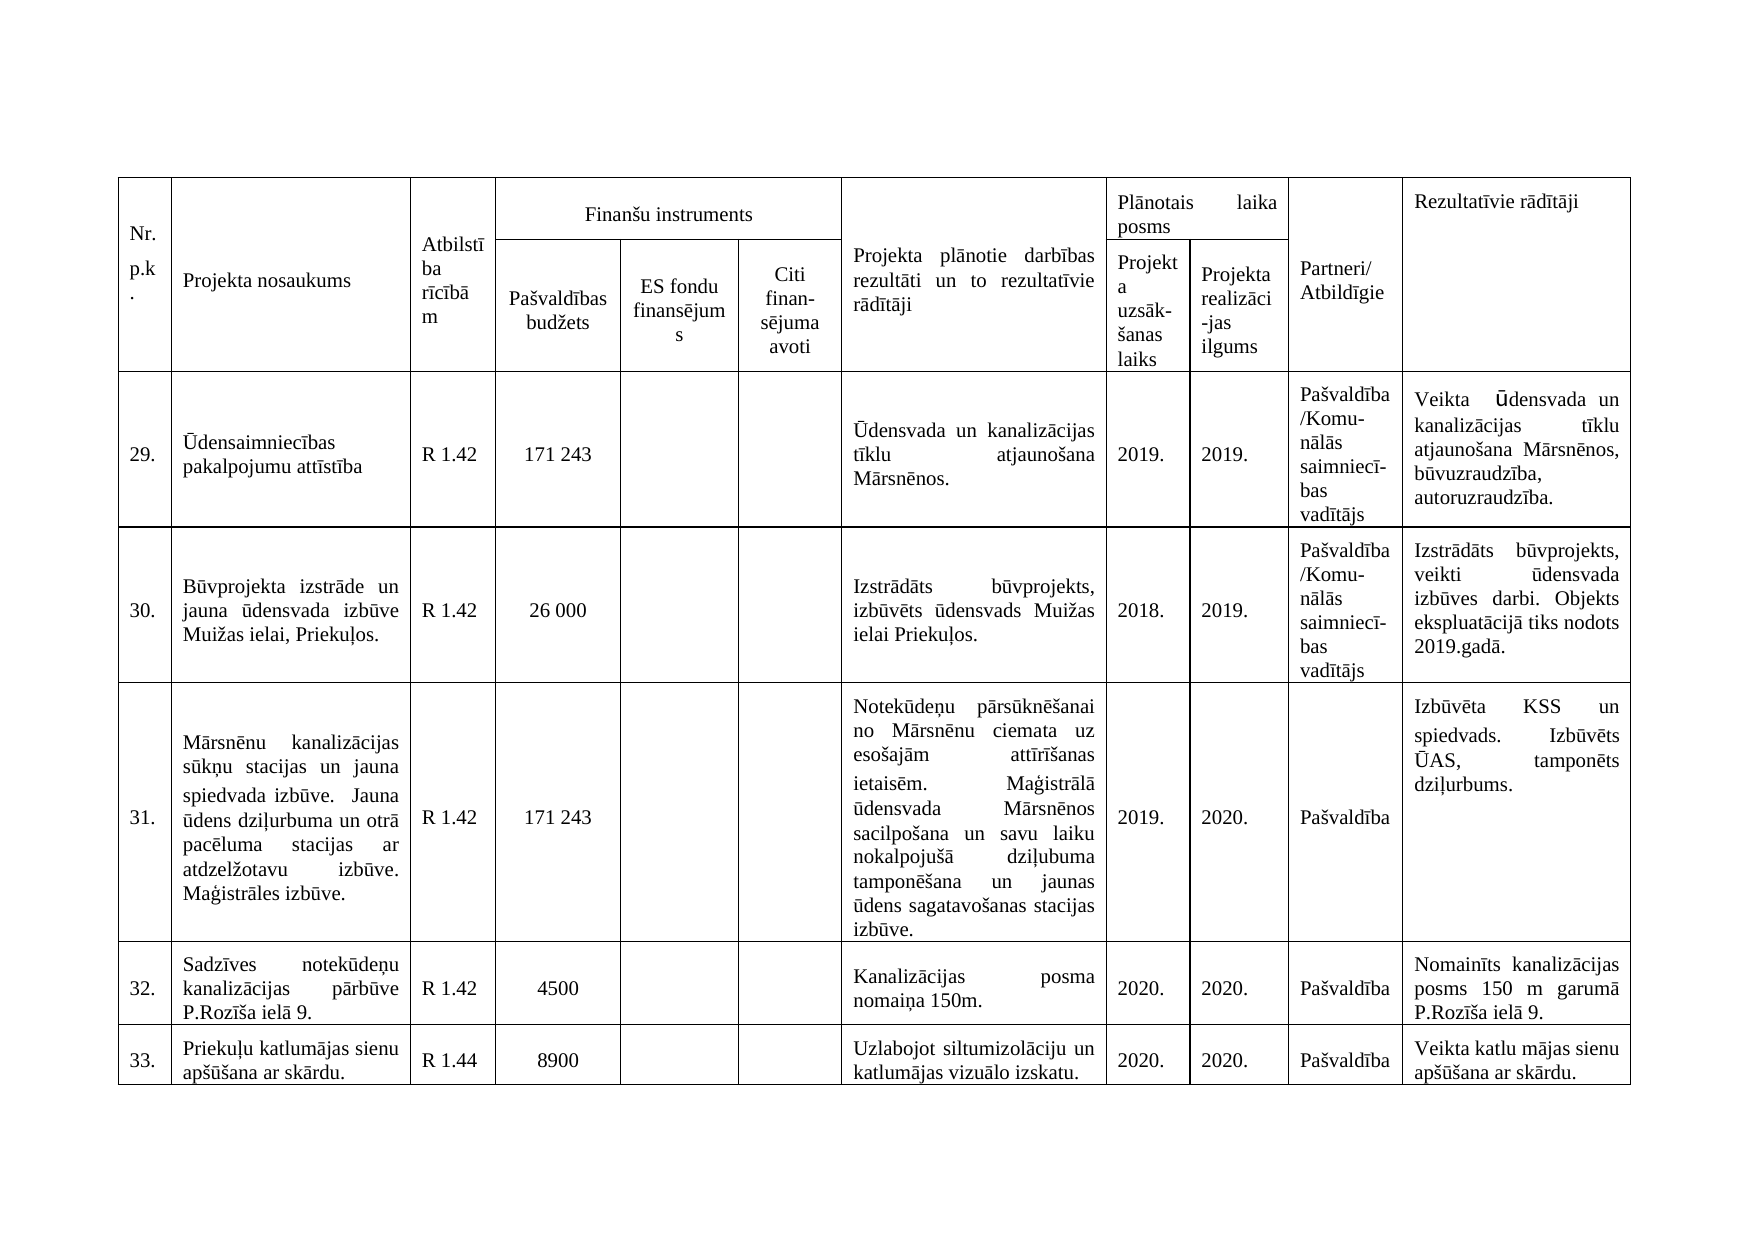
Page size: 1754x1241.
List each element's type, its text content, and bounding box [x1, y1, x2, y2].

table_cell 4500 [496, 942, 620, 1024]
table_cell ES fondu finansējums [621, 240, 738, 371]
table_cell 2020. [1191, 942, 1288, 1024]
table_cell Projekta uzsāk-šanas laiks [1107, 240, 1189, 371]
table_cell Kanalizācijas posma nomaiņa 150m. [842, 942, 1106, 1024]
table_cell R 1.42 [411, 372, 495, 526]
table_cell Ūdensvada un kanalizācijas tīklu atjaunošana Mārsnēnos. [842, 372, 1106, 526]
table_cell [739, 528, 841, 682]
table_cell 2020. [1107, 942, 1189, 1024]
table_cell R 1.42 [411, 528, 495, 682]
table_cell Izstrādāts būvprojekts, izbūvēts ūdensvads Muižas ielai Priekuļos. [842, 528, 1106, 682]
table_cell Citi finan-sējuma avoti [739, 240, 841, 371]
table_cell Uzlabojot siltumizolāciju un katlumājas vizuālo izskatu. [842, 1025, 1106, 1084]
table_cell 2019. [1191, 528, 1288, 682]
table_header Rezultatīvie rādītāji [1403, 178, 1630, 371]
table_cell [739, 1025, 841, 1084]
table_cell Pašvaldība/Komu-nālās saimniecī-bas vadītājs [1289, 528, 1402, 682]
table_cell [621, 942, 738, 1024]
table_cell 2019. [1191, 372, 1288, 526]
table_cell Priekuļu katlumājas sienu apšūšana ar skārdu. [172, 1025, 410, 1084]
table_cell Pašvaldības budžets [496, 240, 620, 371]
table_cell 2020. [1191, 1025, 1288, 1084]
table_cell 2020. [1107, 1025, 1189, 1084]
table_header Plānotais laika posms [1107, 178, 1288, 239]
table_cell Būvprojekta izstrāde un jauna ūdensvada izbūve Muižas ielai, Priekuļos. [172, 528, 410, 682]
table_cell R 1.42 [411, 942, 495, 1024]
table_cell Pašvaldība [1289, 942, 1402, 1024]
table_cell 29. [119, 372, 171, 526]
table_cell Veikta katlu mājas sienu apšūšana ar skārdu. [1403, 1025, 1630, 1084]
table_cell Veikta ūdensvada un kanalizācijas tīklu atjaunošana Mārsnēnos, būvuzraudzība, autoruzraudzība. [1403, 372, 1630, 526]
table_cell [621, 1025, 738, 1084]
table_cell [739, 942, 841, 1024]
table_cell R 1.42 [411, 683, 495, 941]
table_cell [621, 372, 738, 526]
table_header Finanšu instruments [496, 178, 841, 239]
table_cell 8900 [496, 1025, 620, 1084]
table_cell 26 000 [496, 528, 620, 682]
table_cell 31. [119, 683, 171, 941]
table_cell Sadzīves notekūdeņu kanalizācijas pārbūve P.Rozīša ielā 9. [172, 942, 410, 1024]
table_cell R 1.44 [411, 1025, 495, 1084]
table_cell 32. [119, 942, 171, 1024]
table_cell [739, 372, 841, 526]
table_header Projekta nosaukums [172, 178, 410, 371]
table_cell 33. [119, 1025, 171, 1084]
table_cell [739, 683, 841, 941]
table_cell 2019. [1107, 683, 1189, 941]
table_cell 30. [119, 528, 171, 682]
table_cell Pašvaldība [1289, 1025, 1402, 1084]
table_cell [621, 528, 738, 682]
table_header Nr. p.k. [119, 178, 171, 371]
table_header Projekta plānotie darbības rezultāti un to rezultatīvie rādītāji [842, 178, 1106, 371]
table_header Atbilstība rīcībām [411, 178, 495, 371]
table_cell 2018. [1107, 528, 1189, 682]
table_cell Pašvaldība/Komu-nālās saimniecī-bas vadītājs [1289, 372, 1402, 526]
table_cell [621, 683, 738, 941]
table_cell 171 243 [496, 372, 620, 526]
table_cell Nomainīts kanalizācijas posms 150 m garumā P.Rozīša ielā 9. [1403, 942, 1630, 1024]
table_cell 171 243 [496, 683, 620, 941]
table_cell Projekta realizāci-jas ilgums [1191, 240, 1288, 371]
table_cell Notekūdeņu pārsūknēšanai no Mārsnēnu ciemata uz esošajām attīrīšanas ietaisēm. Maģistrālā ūdensvada Mārsnēnos sacilpošana un savu laiku nokalpojušā dziļubuma tamponēšana un jaunas ūdens sagatavošanas stacijas izbūve. [842, 683, 1106, 941]
table_cell Izbūvēta KSS un spiedvads. Izbūvēts ŪAS, tamponēts dziļurbums. [1403, 683, 1630, 941]
table_cell Pašvaldība [1289, 683, 1402, 941]
table_cell Ūdensaimniecības pakalpojumu attīstība [172, 372, 410, 526]
table_cell 2020. [1191, 683, 1288, 941]
table_cell Mārsnēnu kanalizācijas sūkņu stacijas un jauna spiedvada izbūve. Jauna ūdens dziļurbuma un otrā pacēluma stacijas ar atdzelžotavu izbūve. Maģistrāles izbūve. [172, 683, 410, 941]
table_cell 2019. [1107, 372, 1189, 526]
table_cell Izstrādāts būvprojekts, veikti ūdensvada izbūves darbi. Objekts ekspluatācijā tiks nodots 2019.gadā. [1403, 528, 1630, 682]
table_header Partneri/ Atbildīgie [1289, 178, 1402, 371]
